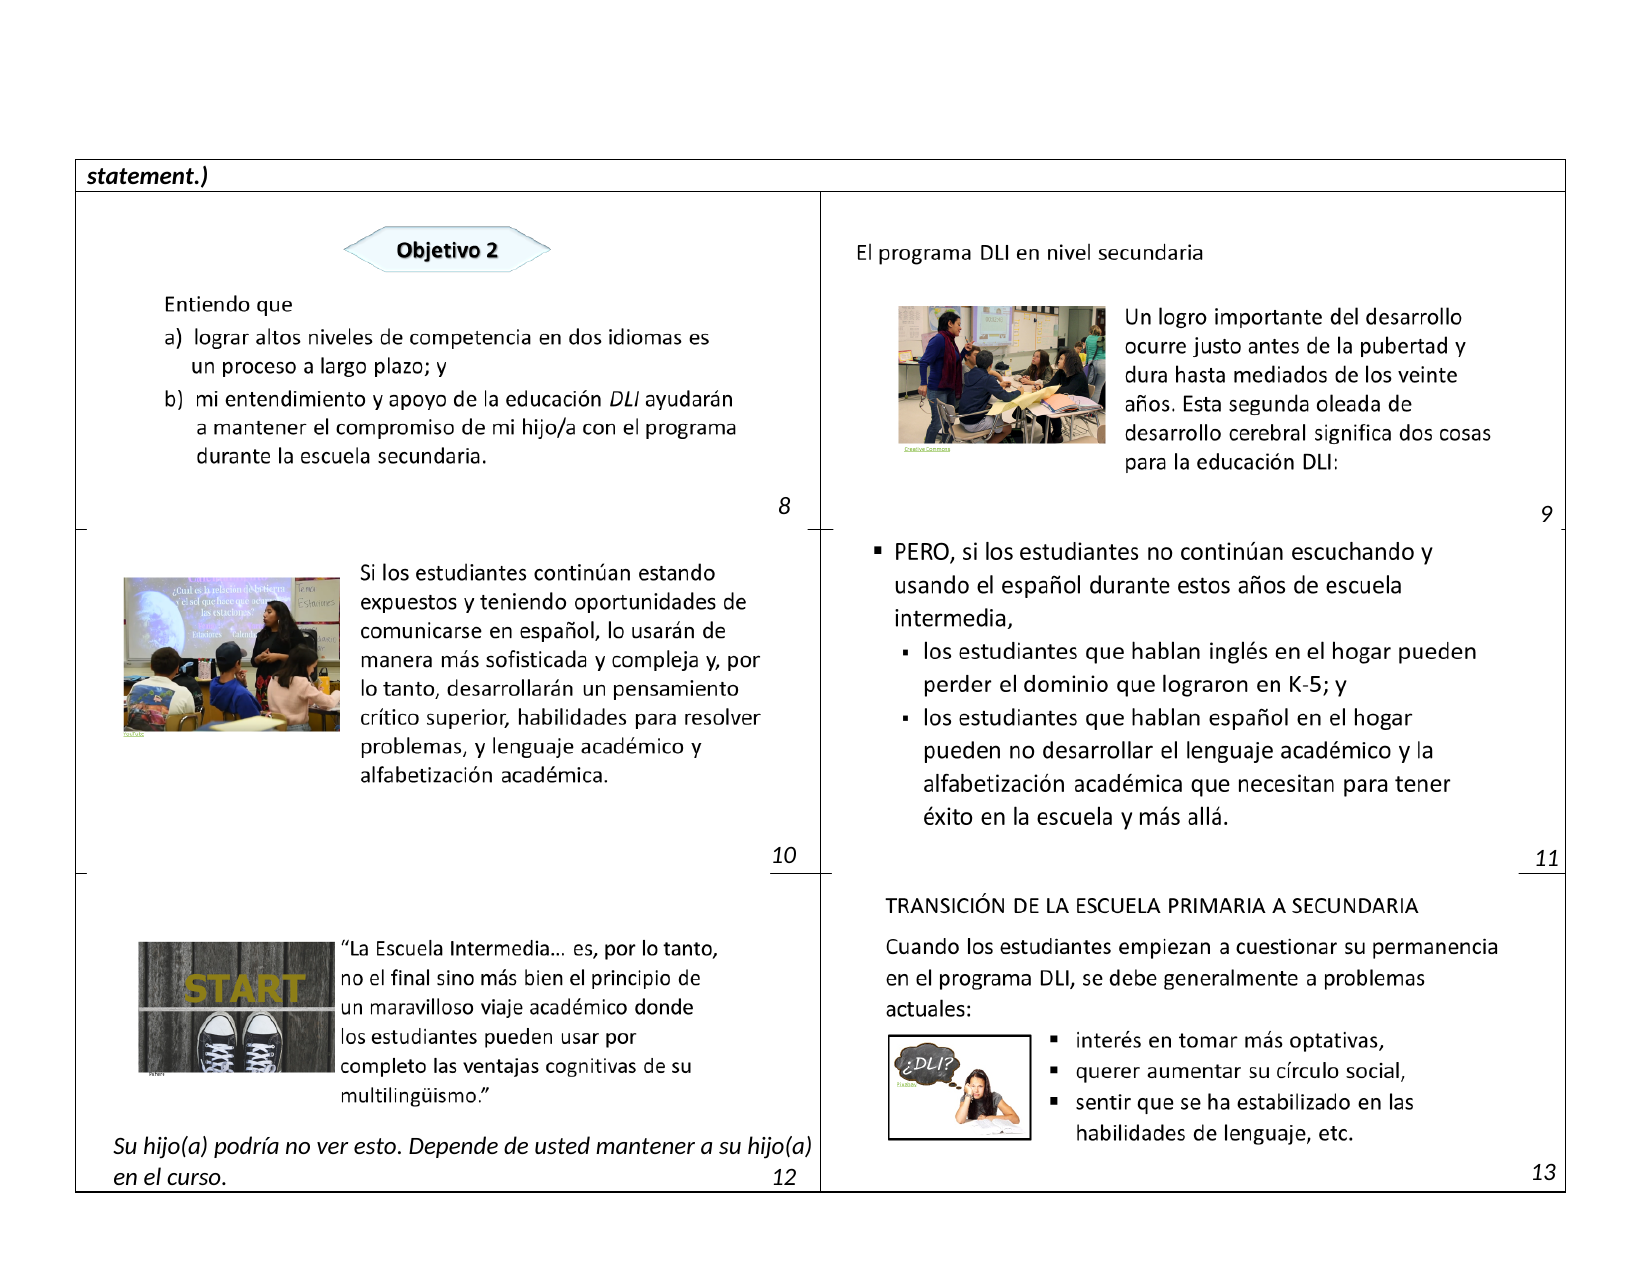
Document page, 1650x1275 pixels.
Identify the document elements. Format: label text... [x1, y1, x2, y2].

picture [86, 529, 808, 812]
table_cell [76, 160, 1565, 191]
picture [831, 873, 1519, 1157]
picture [86, 873, 771, 1131]
picture [831, 192, 1555, 499]
table_cell 11 [821, 530, 1565, 873]
table_cell 10 [76, 530, 820, 873]
picture [833, 529, 1562, 843]
picture [86, 192, 797, 490]
table_cell Su hijo(a) podría no ver esto. Depende de usted mantener a su hijo(a) en el curso. 12 [76, 874, 820, 1191]
table_cell 9 [821, 192, 1565, 529]
table_cell 13 [821, 874, 1565, 1191]
table_cell 8 [76, 192, 820, 529]
